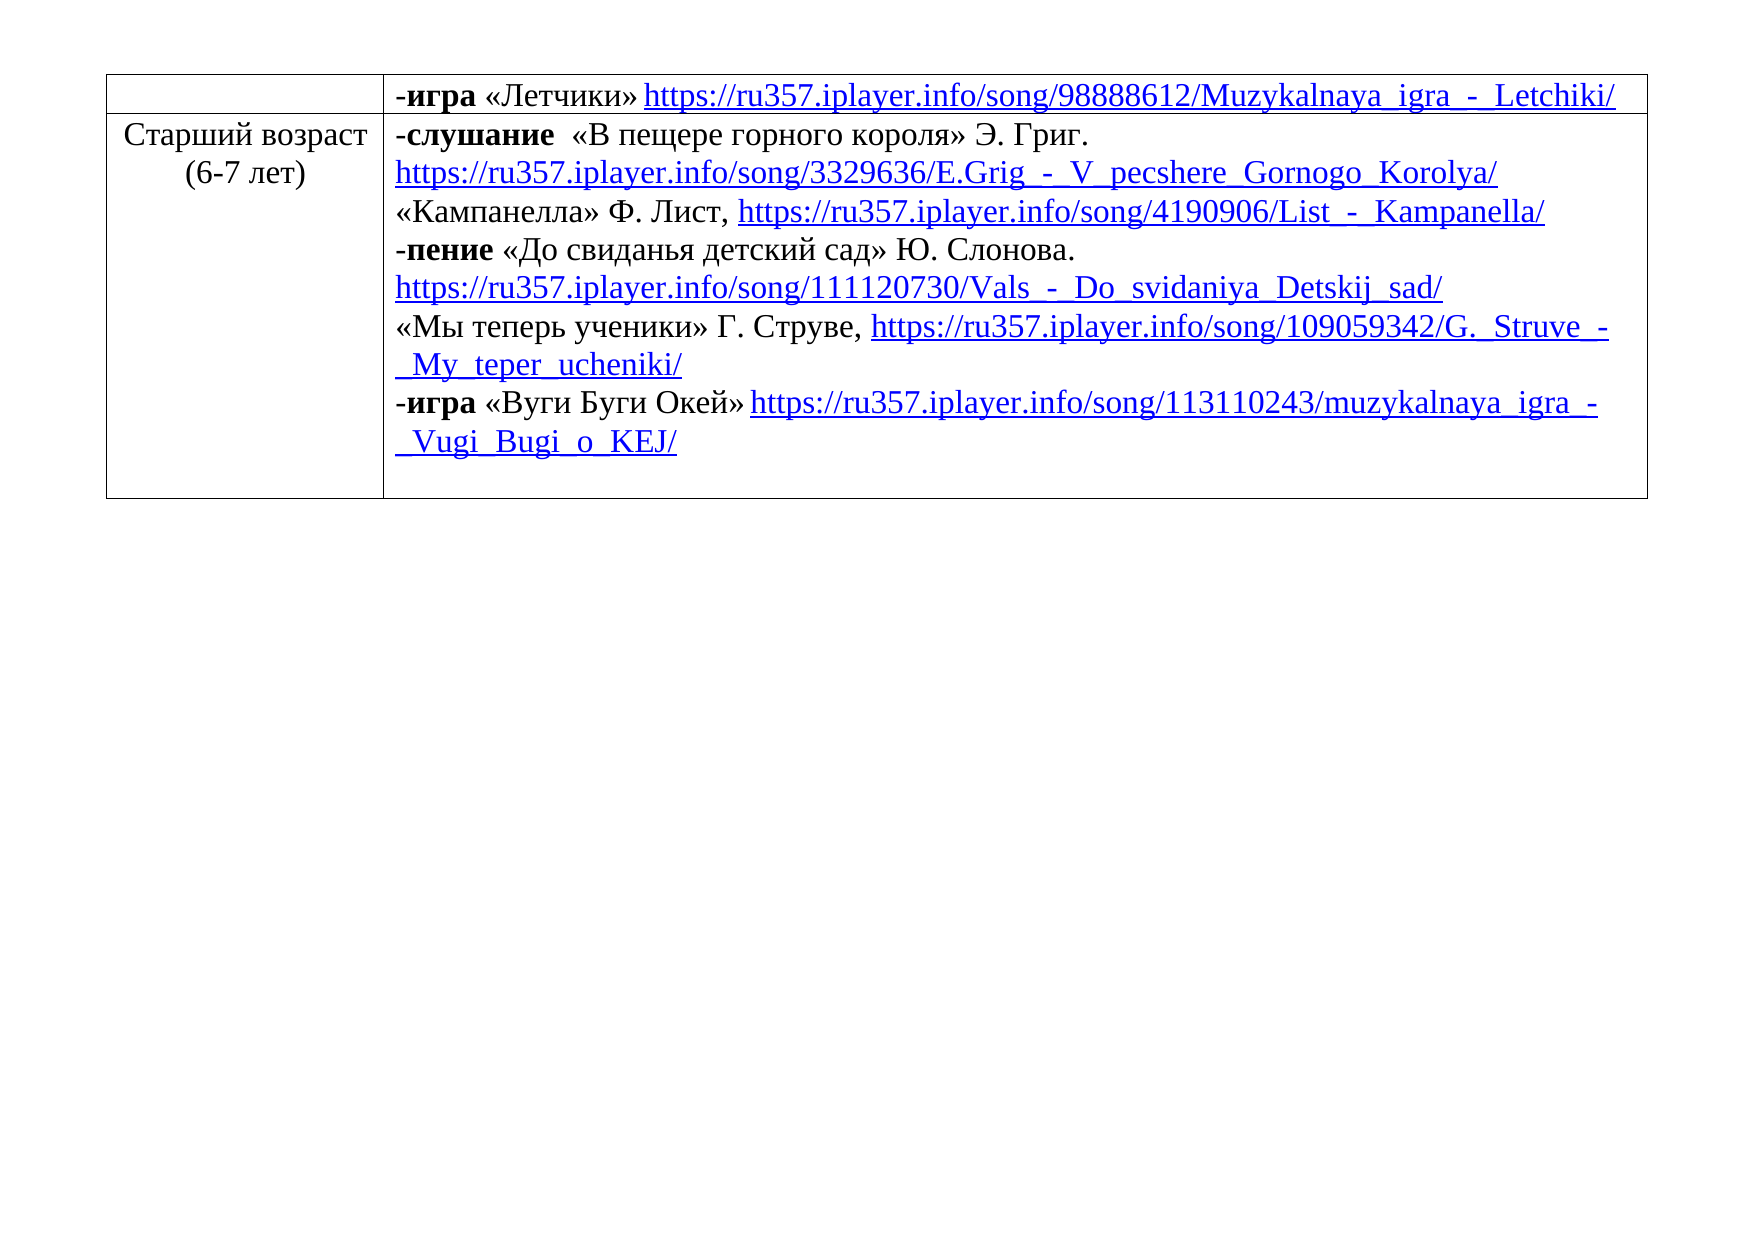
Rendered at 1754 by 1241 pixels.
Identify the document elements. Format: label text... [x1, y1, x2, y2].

table_cell Старший возраст (6-7 лет) [107, 114, 383, 498]
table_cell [384, 75, 1647, 113]
table_cell -слушание «В пещере горного короля» Э. Григ. https://ru357.iplayer.info/song/3329636/E.Grig_-_V_pecshere_Gornogo_Korolya/ «Кампанелла» Ф. Лист, https://ru357.iplayer.info/song/4190906/List_-_Kampanella/ -пение «До свиданья детский сад» Ю. Слонова. https://ru357.iplayer.info/song/111120730/Vals_-_Do_svidaniya_Detskij_sad/ «Мы теперь ученики» Г. Струве, https://ru357.iplayer.info/song/109059342/G._Struve_-_My_teper_ucheniki/ -игра «Вуги Буги Окей» https://ru357.iplayer.info/song/113110243/muzykalnaya_igra_-_Vugi_Bugi_o_KEJ/ [384, 114, 1647, 498]
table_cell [107, 75, 383, 113]
